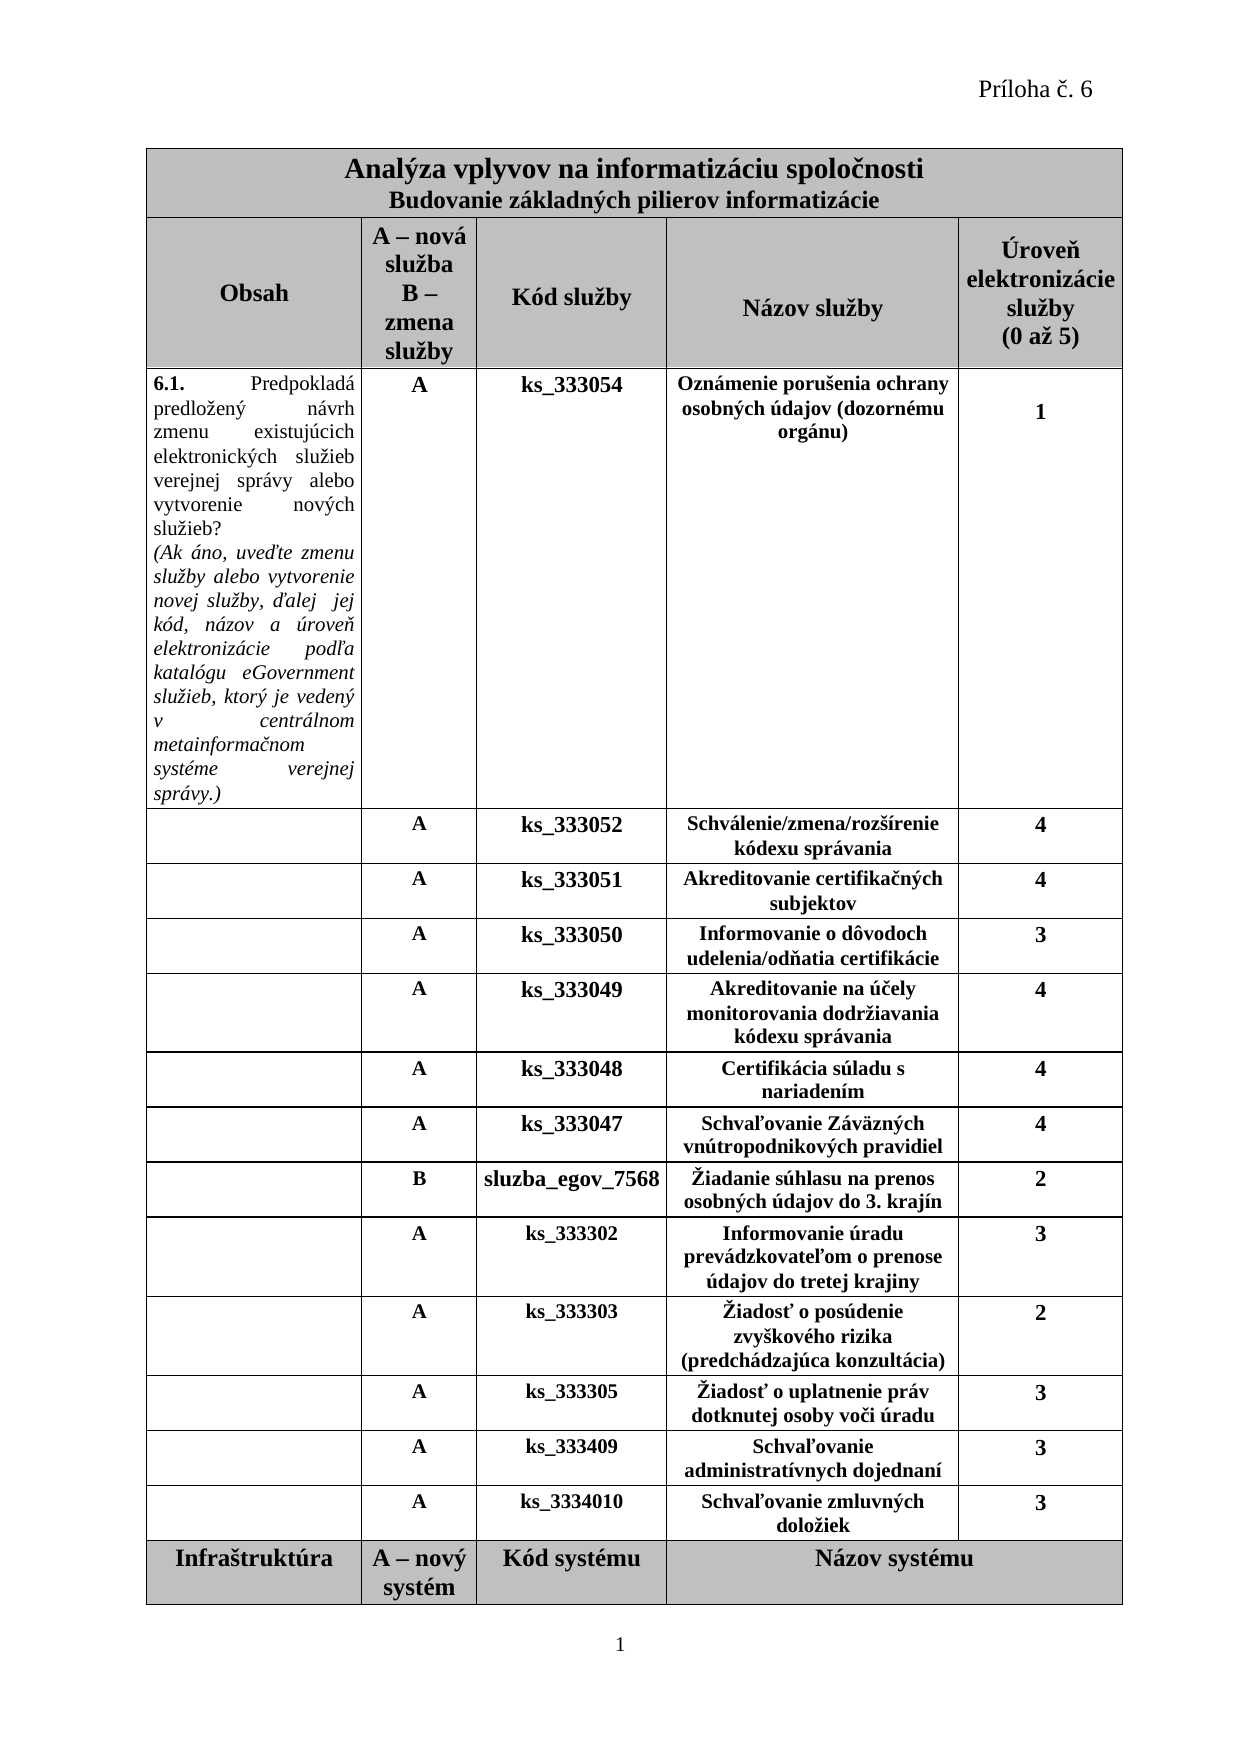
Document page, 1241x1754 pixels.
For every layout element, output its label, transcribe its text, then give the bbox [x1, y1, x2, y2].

table_cell ks_333051 [477, 864, 666, 917]
table_cell ks_333049 [477, 974, 666, 1051]
table_cell [147, 1108, 361, 1161]
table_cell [362, 1541, 476, 1604]
table_cell [147, 809, 361, 862]
table_cell A [362, 1376, 476, 1429]
table_cell [147, 1486, 361, 1539]
table_cell Názov služby [667, 218, 958, 367]
table_cell A [362, 369, 476, 807]
table_cell Úroveň elektronizácie služby (0 až 5) [959, 218, 1122, 367]
table_cell Názov systému [667, 1541, 1122, 1604]
table_cell 3 [959, 919, 1122, 972]
table_cell 4 [959, 809, 1122, 862]
table_cell [147, 1376, 361, 1429]
table_cell 3 [959, 1218, 1122, 1296]
table_cell 2 [959, 1297, 1122, 1374]
table_cell A [362, 864, 476, 917]
table_cell Oznámenie porušenia ochrany osobných údajov (dozornému orgánu) [667, 369, 958, 807]
table_cell Schvaľovanie zmluvných doložiek [667, 1486, 958, 1539]
table_cell Kód systému [477, 1541, 666, 1604]
table_cell A [362, 1486, 476, 1539]
table_cell [147, 974, 361, 1051]
table_cell A [362, 809, 476, 862]
table_cell 4 [959, 974, 1122, 1051]
table_cell 4 [959, 1053, 1122, 1106]
table_cell A [362, 1108, 476, 1161]
table_cell 3 [959, 1376, 1122, 1429]
table_cell 6.1. Predpokladá predložený návrh zmenu existujúcich elektronických služieb verejnej správy alebo vytvorenie nových služieb? (Ak áno, uveďte zmenu služby alebo vytvorenie novej služby, ďalej jej kód, názov a úroveň elektronizácie podľa katalógu eGovernment služieb, ktorý je vedený v centrálnom metainformačnom systéme verejnej správy.) [147, 369, 361, 807]
table_cell [147, 1431, 361, 1484]
table_cell [147, 919, 361, 972]
table_cell [147, 1297, 361, 1374]
table_cell Žiadosť o uplatnenie práv dotknutej osoby voči úradu [667, 1376, 958, 1429]
table_cell ks_333050 [477, 919, 666, 972]
table_cell ks_333052 [477, 809, 666, 862]
table_cell ks_333302 [477, 1218, 666, 1296]
table_cell Žiadosť o posúdenie zvyškového rizika (predchádzajúca konzultácia) [667, 1297, 958, 1374]
table_cell Kód služby [477, 218, 666, 367]
table_cell ks_333048 [477, 1053, 666, 1106]
table_cell Akreditovanie certifikačných subjektov [667, 864, 958, 917]
table_cell 2 [959, 1163, 1122, 1216]
table_cell Obsah [147, 218, 361, 367]
table_cell Žiadanie súhlasu na prenos osobných údajov do 3. krajín [667, 1163, 958, 1216]
table_cell [147, 1053, 361, 1106]
table_cell 1 [959, 369, 1122, 807]
table_cell Informovanie úradu prevádzkovateľom o prenose údajov do tretej krajiny [667, 1218, 958, 1296]
table_cell ks_333303 [477, 1297, 666, 1374]
table_cell ks_333409 [477, 1431, 666, 1484]
table_cell ks_3334010 [477, 1486, 666, 1539]
table_cell A [362, 919, 476, 972]
table_cell Schvaľovanie Záväzných vnútropodnikových pravidiel [667, 1108, 958, 1161]
table_cell A [362, 1297, 476, 1374]
table_cell A [362, 1218, 476, 1296]
table_cell ks_333054 [477, 369, 666, 807]
table_cell Schvaľovanie administratívnych dojednaní [667, 1431, 958, 1484]
table_cell A [362, 974, 476, 1051]
table_cell A [362, 1053, 476, 1106]
table_cell B [362, 1163, 476, 1216]
table_cell [147, 1218, 361, 1296]
table_cell 4 [959, 864, 1122, 917]
table_cell Certifikácia súladu s nariadením [667, 1053, 958, 1106]
table_cell A [362, 1431, 476, 1484]
table_cell A – nová služba B – zmena služby [362, 218, 476, 367]
table_cell Akreditovanie na účely monitorovania dodržiavania kódexu správania [667, 974, 958, 1051]
table_cell Informovanie o dôvodoch udelenia/odňatia certifikácie [667, 919, 958, 972]
table_cell Schválenie/zmena/rozšírenie kódexu správania [667, 809, 958, 862]
table_cell 4 [959, 1108, 1122, 1161]
table_cell sluzba_egov_7568 [477, 1163, 666, 1216]
table_cell 3 [959, 1486, 1122, 1539]
table_header Analýza vplyvov na informatizáciu spoločnosti Budovanie základných pilierov informatizácie [147, 149, 1122, 217]
table_cell ks_333305 [477, 1376, 666, 1429]
table_cell [147, 864, 361, 917]
table_cell [147, 1163, 361, 1216]
table_cell ks_333047 [477, 1108, 666, 1161]
table_cell 3 [959, 1431, 1122, 1484]
table_cell Infraštruktúra [147, 1541, 361, 1604]
